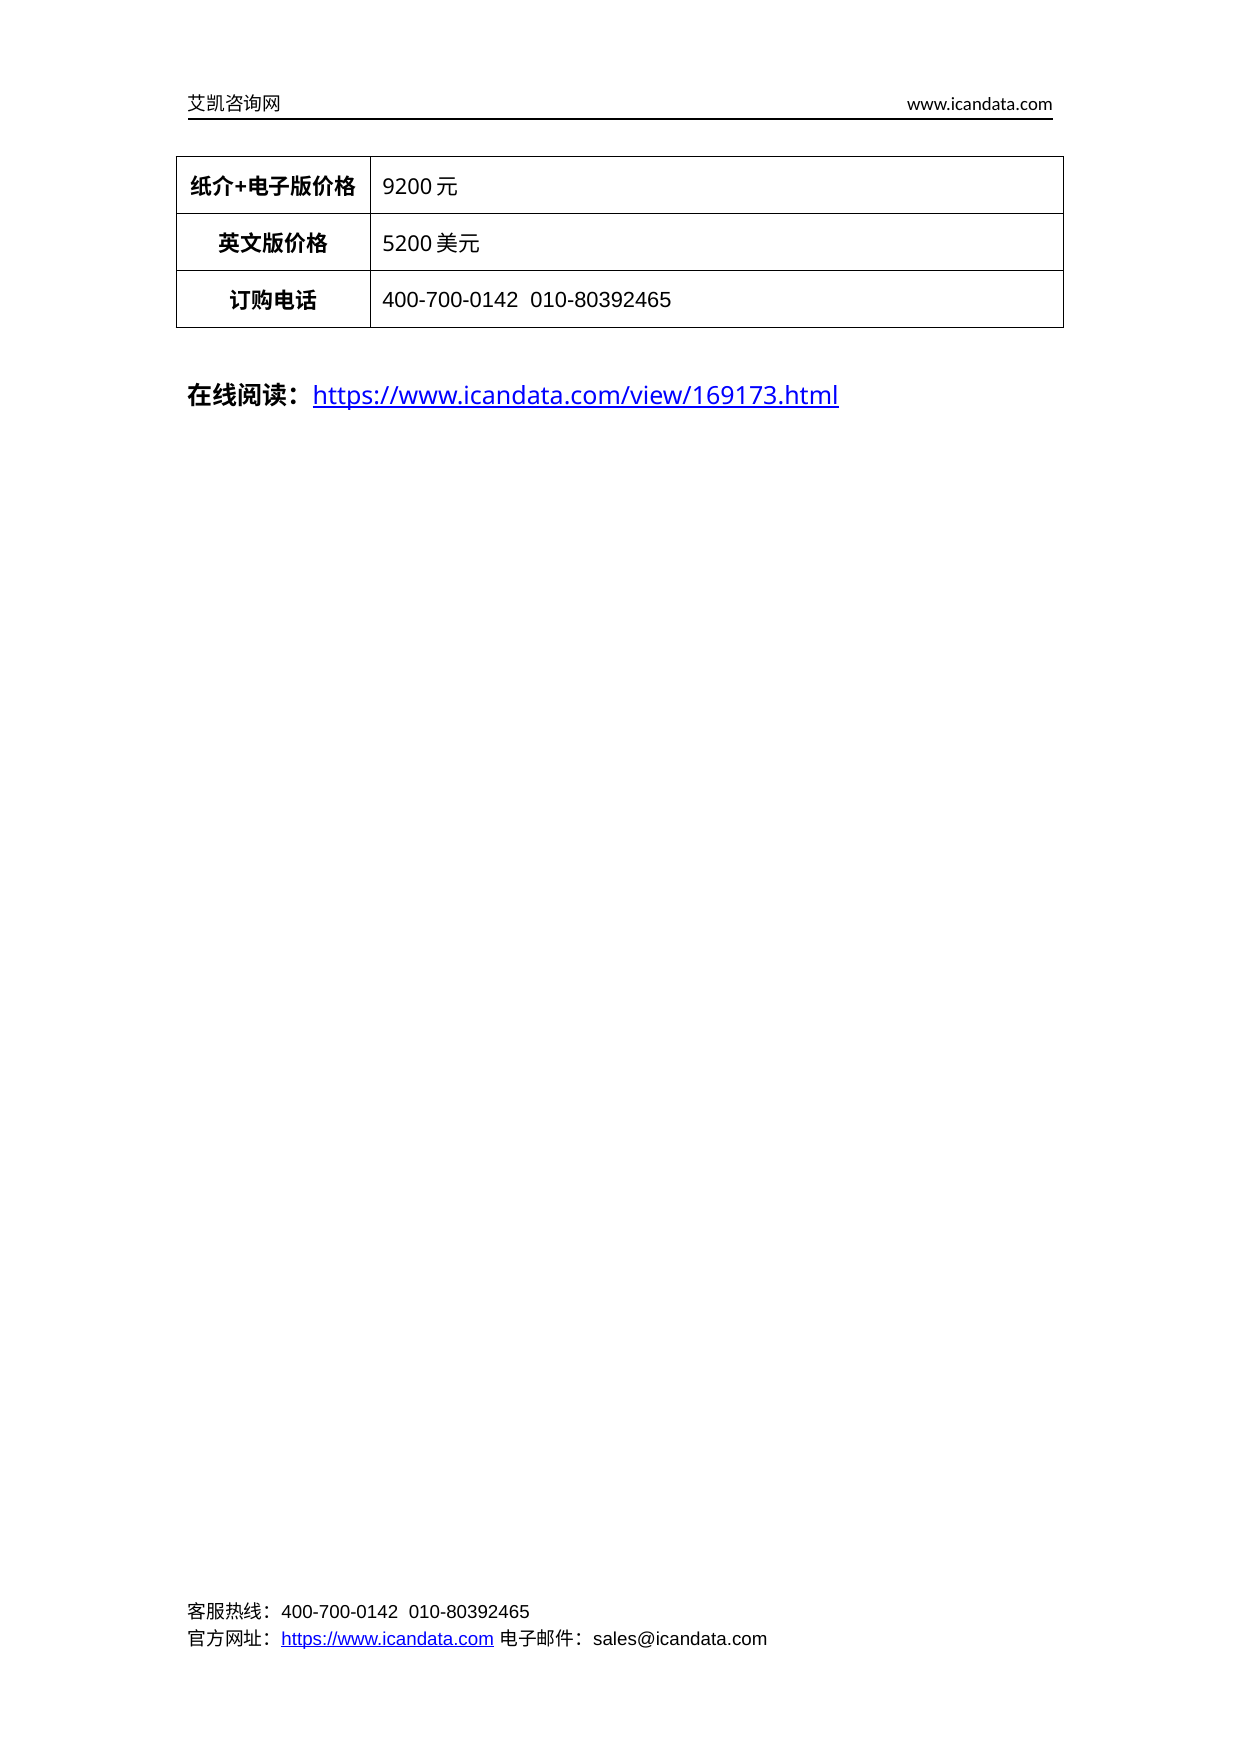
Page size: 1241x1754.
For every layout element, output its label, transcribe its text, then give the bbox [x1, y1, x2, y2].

table_cell 9200元 [371, 157, 1063, 213]
table_cell 英文版价格 [177, 214, 370, 270]
table_cell 400-700-0142 010-80392465 [371, 271, 1063, 327]
table_cell 订购电话 [177, 271, 370, 327]
table_cell 5200美元 [371, 214, 1063, 270]
text 在线阅读：https://www.icandata.com/view/169173.html [187, 361, 1053, 426]
table_cell 纸介+电子版价格 [177, 157, 370, 213]
